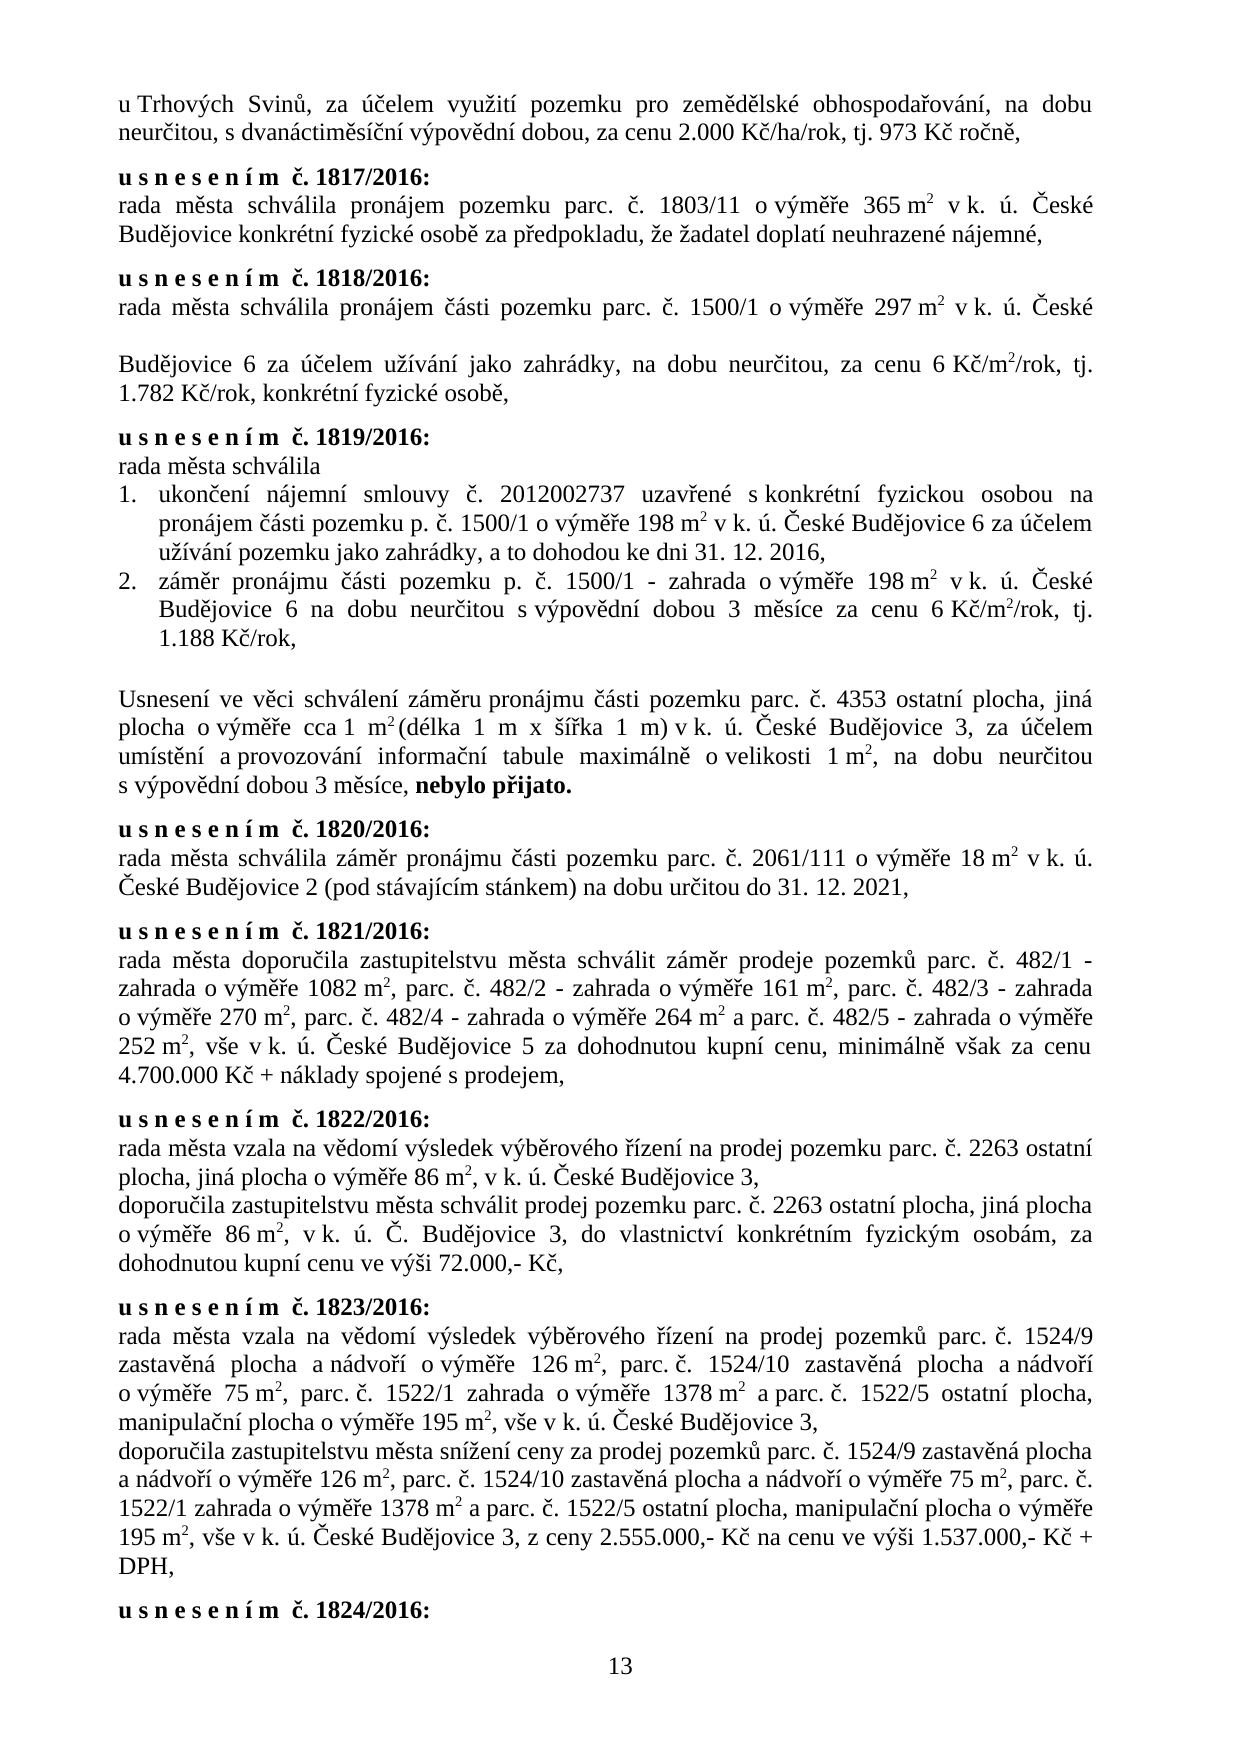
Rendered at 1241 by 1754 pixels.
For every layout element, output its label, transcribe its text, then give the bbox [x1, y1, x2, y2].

table_cell rada města vzala na vědomí výsledek výběrového řízení na prodej pozemků parc. č. 1524/9 zastavěná plocha a nádvoří o výměře 126 m2, parc. č. 1524/10 zastavěná plocha a nádvoří o výměře 75 m2, parc. č. 1522/1 zahrada o výměře 1378 m2 a parc. č. 1522/5 ostatní plocha, manipulační plocha o výměře 195 m2, vše v k. ú. České Budějovice 3, doporučila zastupitelstvu města snížení ceny za prodej pozemků parc. č. 1524/9 zastavěná plocha a nádvoří o výměře 126 m2, parc. č. 1524/10 zastavěná plocha a nádvoří o výměře 75 m2, parc. č. 1522/1 zahrada o výměře 1378 m2 a parc. č. 1522/5 ostatní plocha, manipulační plocha o výměře 195 m2, vše v k. ú. České Budějovice 3, z ceny 2.555.000,- Kč na cenu ve výši 1.537.000,- Kč + DPH, [107, 1321, 1111, 1582]
table_cell u s n e s e n í m č. 1818/2016: [107, 251, 1111, 292]
table_cell rada města schválila [107, 451, 1111, 655]
table_cell rada města schválila pronájem pozemku parc. č. 1803/11 o výměře 365 m2 v k. ú. České Budějovice konkrétní fyzické osobě za předpokladu, že žadatel doplatí neuhrazené nájemné, [107, 190, 1111, 251]
table_cell rada města vzala na vědomí výsledek výběrového řízení na prodej pozemku parc. č. 2263 ostatní plocha, jiná plocha o výměře 86 m2, v k. ú. České Budějovice 3, doporučila zastupitelstvu města schválit prodej pozemku parc. č. 2263 ostatní plocha, jiná plocha o výměře 86 m2, v k. ú. Č. Budějovice 3, do vlastnictví konkrétním fyzickým osobám, za dohodnutou kupní cenu ve výši 72.000,- Kč, [107, 1133, 1111, 1279]
table_cell u s n e s e n í m č. 1824/2016: [107, 1583, 1111, 1624]
table_cell rada města schválila záměr pronájmu části pozemku parc. č. 2061/111 o výměře 18 m2 v k. ú. České Budějovice 2 (pod stávajícím stánkem) na dobu určitou do 31. 12. 2021, [107, 843, 1111, 903]
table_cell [107, 89, 1111, 149]
table_cell u s n e s e n í m č. 1823/2016: [107, 1280, 1111, 1321]
table_cell u s n e s e n í m č. 1821/2016: [107, 904, 1111, 945]
table_cell u s n e s e n í m č. 1817/2016: [107, 149, 1111, 190]
table_cell rada města doporučila zastupitelstvu města schválit záměr prodeje pozemků parc. č. 482/1 - zahrada o výměře 1082 m2, parc. č. 482/2 - zahrada o výměře 161 m2, parc. č. 482/3 - zahrada o výměře 270 m2, parc. č. 482/4 - zahrada o výměře 264 m2 a parc. č. 482/5 - zahrada o výměře 252 m2, vše v k. ú. České Budějovice 5 za dohodnutou kupní cenu, minimálně však za cenu 4.700.000 Kč + náklady spojené s prodejem, [107, 945, 1111, 1091]
table_cell u s n e s e n í m č. 1822/2016: [107, 1091, 1111, 1133]
table_cell u s n e s e n í m č. 1819/2016: [107, 409, 1111, 451]
table_cell u s n e s e n í m č. 1820/2016: [107, 802, 1111, 843]
table_cell rada města schválila pronájem části pozemku parc. č. 1500/1 o výměře 297 m2 v k. ú. České Budějovice 6 za účelem užívání jako zahrádky, na dobu neurčitou, za cenu 6 Kč/m2/rok, tj. 1.782 Kč/rok, konkrétní fyzické osobě, [107, 292, 1111, 409]
table_cell Usnesení ve věci schválení záměru pronájmu části pozemku parc. č. 4353 ostatní plocha, jiná plocha o výměře cca 1 m2 (délka 1 m x šířka 1 m) v k. ú. České Budějovice 3, za účelem umístění a provozování informační tabule maximálně o velikosti 1 m2, na dobu neurčitou s výpovědní dobou 3 měsíce, nebylo přijato. [107, 655, 1111, 802]
